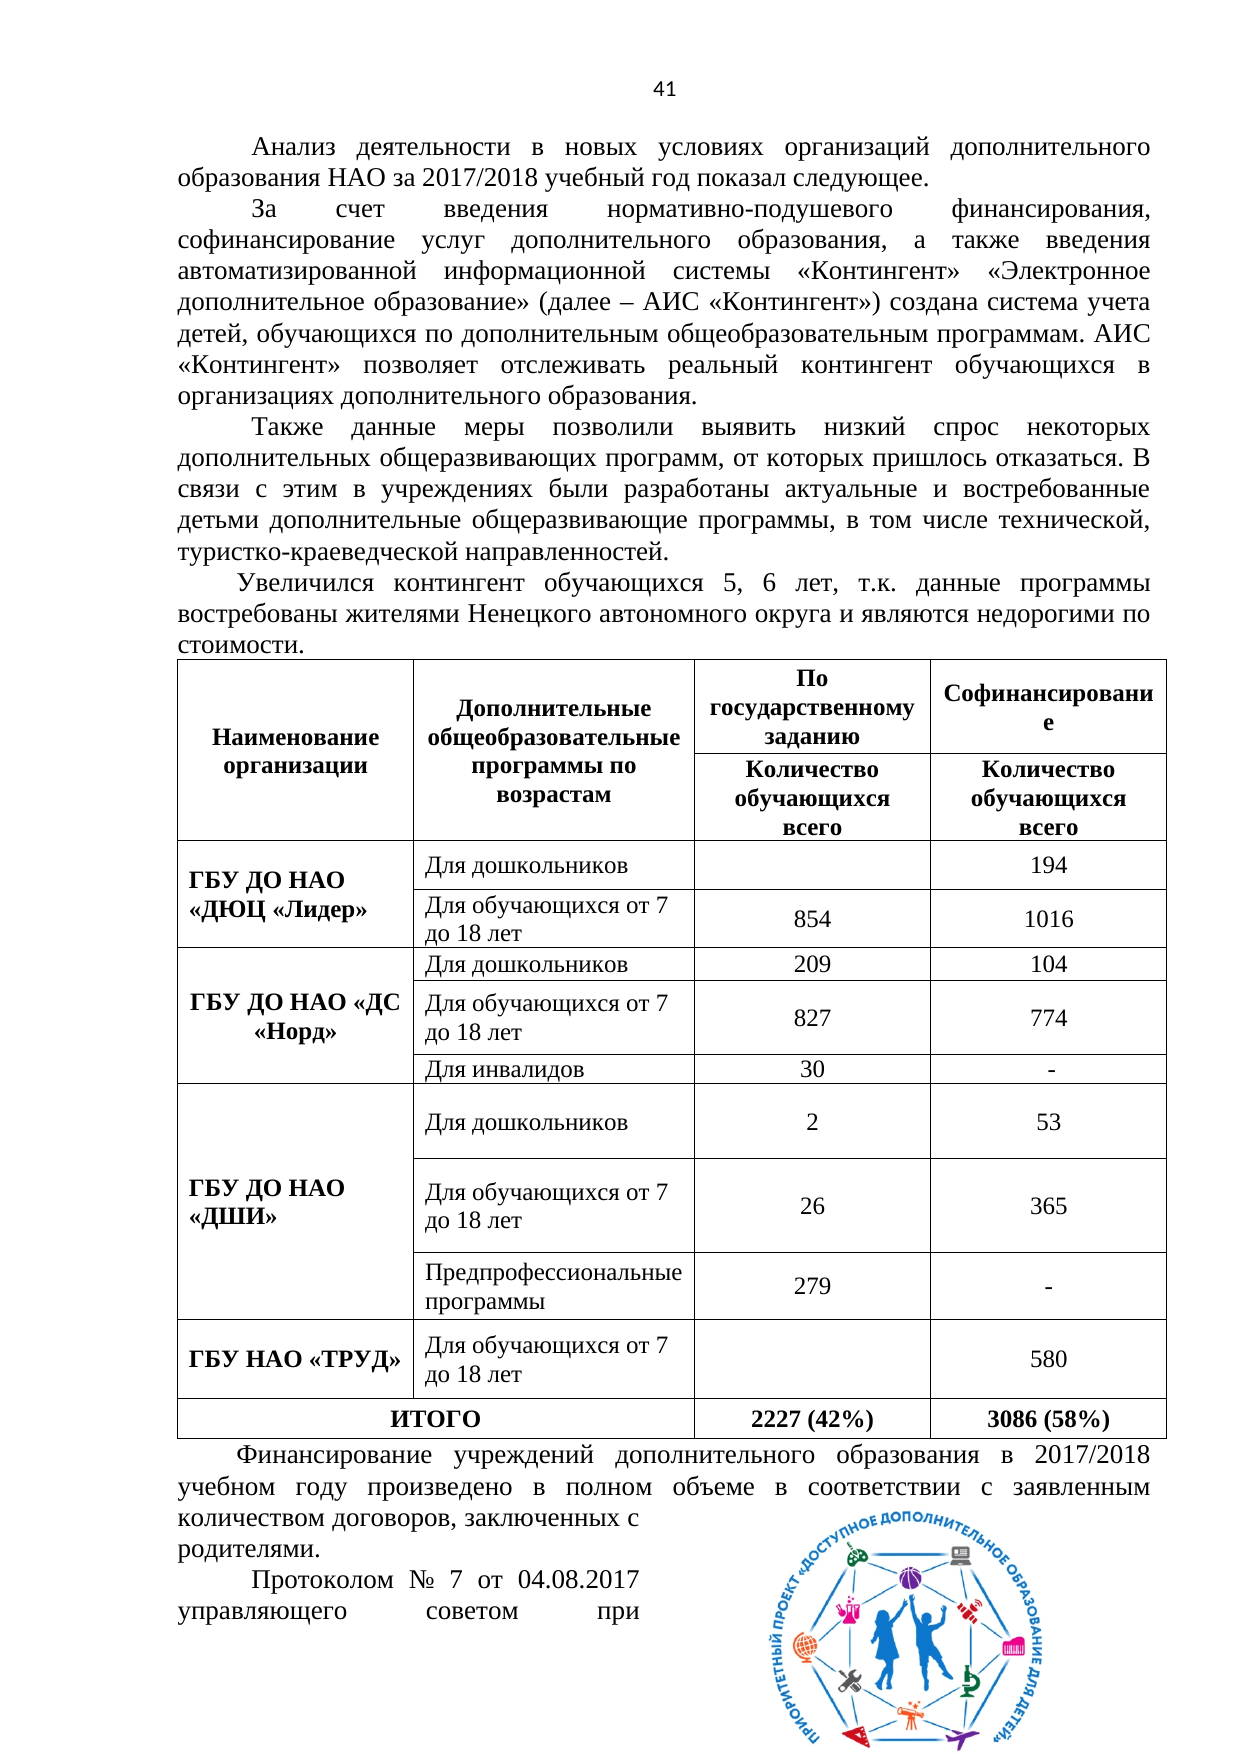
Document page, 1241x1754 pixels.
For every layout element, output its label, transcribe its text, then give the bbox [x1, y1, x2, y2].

table_cell [695, 841, 930, 889]
table_cell Для дошкольников [414, 1084, 694, 1158]
table_cell Количество обучающихся всего [931, 754, 1166, 840]
table_cell Количество обучающихся всего [695, 754, 930, 840]
table_header По государственному заданию [695, 660, 930, 753]
table_cell - [931, 1253, 1166, 1319]
table_cell 279 [695, 1253, 930, 1319]
table_cell 1016 [931, 890, 1166, 947]
table_header Наименование организации [178, 660, 413, 840]
table_cell 365 [931, 1159, 1166, 1252]
table_cell Для дошкольников [414, 948, 694, 979]
table_cell 3086 (58%) [931, 1399, 1166, 1437]
table_cell 2227 (42%) [695, 1399, 930, 1437]
table_cell 104 [931, 948, 1166, 979]
table_cell Для обучающихся от 7 до 18 лет [414, 1159, 694, 1252]
table_cell Для обучающихся от 7 до 18 лет [414, 981, 694, 1053]
picture [658, 1507, 1152, 1754]
text Также данные меры позволили выявить низкий спрос некоторых дополнительных общеразвивающих программ, от которых пришлось отказаться. В связи с этим в учреждениях были разработаны актуальные и востребованные детьми дополнительные общеразвивающие программы, в том числе технической, туристко-краеведческой направленностей. [177, 410, 1152, 566]
table_cell - [931, 1055, 1166, 1083]
table_cell 30 [695, 1055, 930, 1083]
table_header Софинансирование [931, 660, 1166, 753]
table_cell ИТОГО [178, 1399, 694, 1437]
table_cell ГБУ ДО НАО «ДС «Норд» [178, 948, 413, 1083]
list Увеличился контингент обучающихся 5, 6 лет, т.к. данные программы востребованы жителями Ненецкого автономного округа и являются недорогими по стоимости. [177, 566, 1152, 659]
table_cell Для обучающихся от 7 до 18 лет [414, 890, 694, 947]
table_cell [695, 1320, 930, 1398]
table_cell 26 [695, 1159, 930, 1252]
table_cell Для инвалидов [414, 1055, 694, 1083]
table_cell Предпрофессиональные программы [414, 1253, 694, 1319]
table_cell 194 [931, 841, 1166, 889]
table_cell Для дошкольников [414, 841, 694, 889]
table_cell ГБУ ДО НАО «ДШИ» [178, 1084, 413, 1319]
table_cell 827 [695, 981, 930, 1053]
table_cell ГБУ ДО НАО «ДЮЦ «Лидер» [178, 841, 413, 947]
table_cell 53 [931, 1084, 1166, 1158]
table_header Дополнительные общеобразовательные программы по возрастам [414, 660, 694, 840]
text Анализ деятельности в новых условиях организаций дополнительного образования НАО за 2017/2018 учебный год показал следующее. [177, 130, 1152, 192]
text Финансирование учреждений дополнительного образования в 2017/2018 учебном году произведено в полном объеме в соответствии с заявленным количеством договоров, заключенных с родителями. [177, 1439, 1152, 1563]
table_cell 854 [695, 890, 930, 947]
table_cell Для обучающихся от 7 до 18 лет [414, 1320, 694, 1398]
table_cell ГБУ НАО «ТРУД» [178, 1320, 413, 1398]
table_cell 2 [695, 1084, 930, 1158]
table_cell 209 [695, 948, 930, 979]
table_cell 580 [931, 1320, 1166, 1398]
table_cell 774 [931, 981, 1166, 1053]
text За счет введения нормативно-подушевого финансирования, софинансирование услуг дополнительного образования, а также введения автоматизированной информационной системы «Контингент» «Электронное дополнительное образование» (далее – АИС «Контингент») создана система учета детей, обучающихся по дополнительным общеобразовательным программам. АИС «Контингент» позволяет отслеживать реальный контингент обучающихся в организациях дополнительного образования. [177, 192, 1152, 410]
